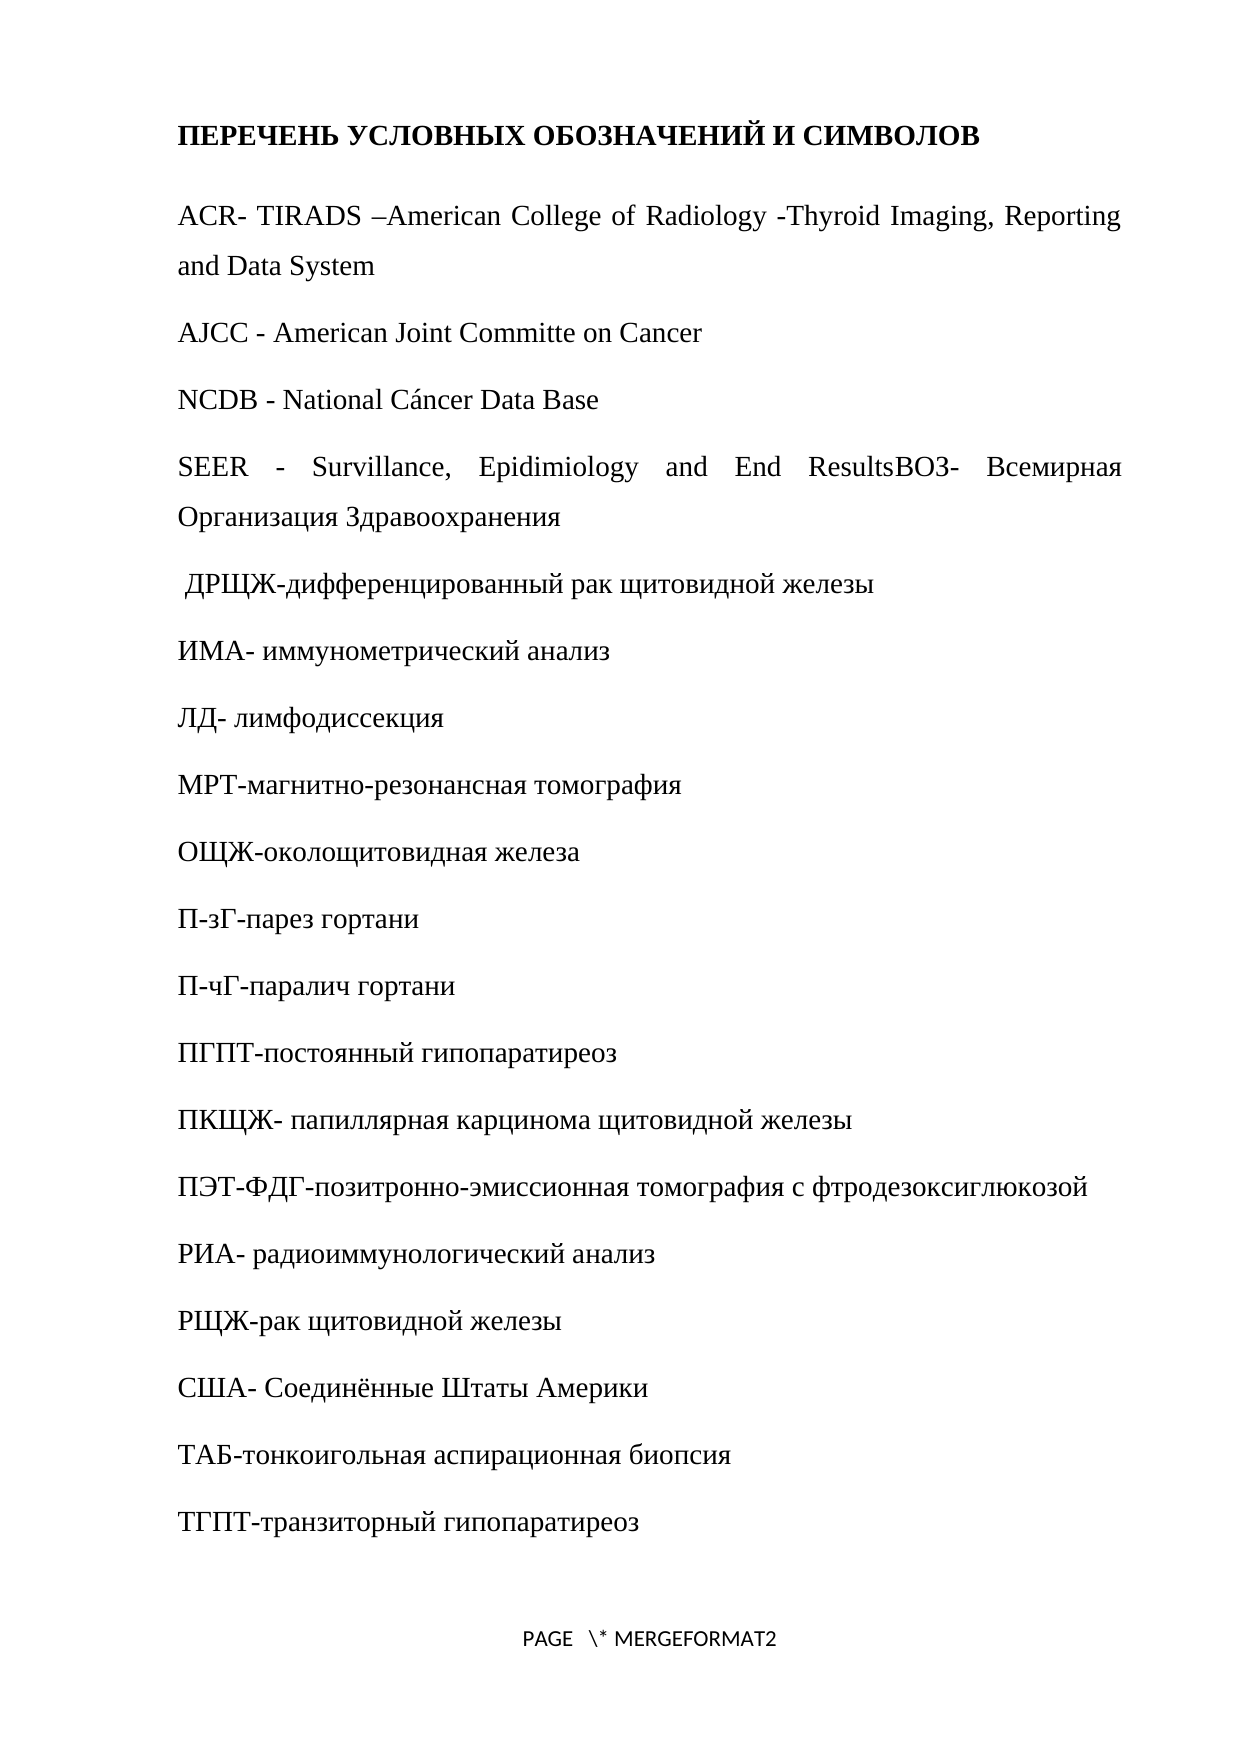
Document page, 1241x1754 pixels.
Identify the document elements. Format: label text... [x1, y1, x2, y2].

text ИМА- иммунометрический анализ [177, 633, 1122, 667]
text П-чГ-паралич гортани [177, 968, 1122, 1002]
subtitle ПЕРЕЧЕНЬ УСЛОВНЫХ ОБОЗНАЧЕНИЙ И СИМВОЛОВ [177, 118, 1122, 152]
text ТАБ-тонкоигольная аспирационная биопсия [177, 1437, 1122, 1470]
text SEER - Survillance, Epidimiology and End ResultsВОЗ- Всемирная Организация Здравоохранения [177, 449, 1122, 533]
text ACR- TIRADS –American College of Radiology -Thyroid Imaging, Reporting and Data System [177, 198, 1122, 281]
text AJCC - American Joint Committe on Cancer [177, 315, 1122, 348]
text США- Соединённые Штаты Америки [177, 1370, 1122, 1403]
text МРТ-магнитно-резонансная томография [177, 767, 1122, 801]
text ДРЩЖ-дифференцированный рак щитовидной железы [177, 566, 1122, 600]
text ОЩЖ-околощитовидная железа [177, 834, 1122, 868]
text NCDB - National Cáncer Data Base [177, 382, 1122, 415]
text ПКЩЖ- папиллярная карцинома щитовидной железы [177, 1102, 1122, 1136]
text РЩЖ-рак щитовидной железы [177, 1303, 1122, 1336]
text П-зГ-парез гортани [177, 901, 1122, 934]
text ТГПТ-транзиторный гипопаратиреоз [177, 1504, 1122, 1537]
text ПЭТ-ФДГ-позитронно-эмиссионная томография с фтродезоксиглюкозой [177, 1169, 1122, 1202]
text РИА- радиоиммунологический анализ [177, 1236, 1122, 1269]
text ПГПТ-постоянный гипопаратиреоз [177, 1035, 1122, 1068]
text ЛД- лимфодиссекция [177, 700, 1122, 734]
